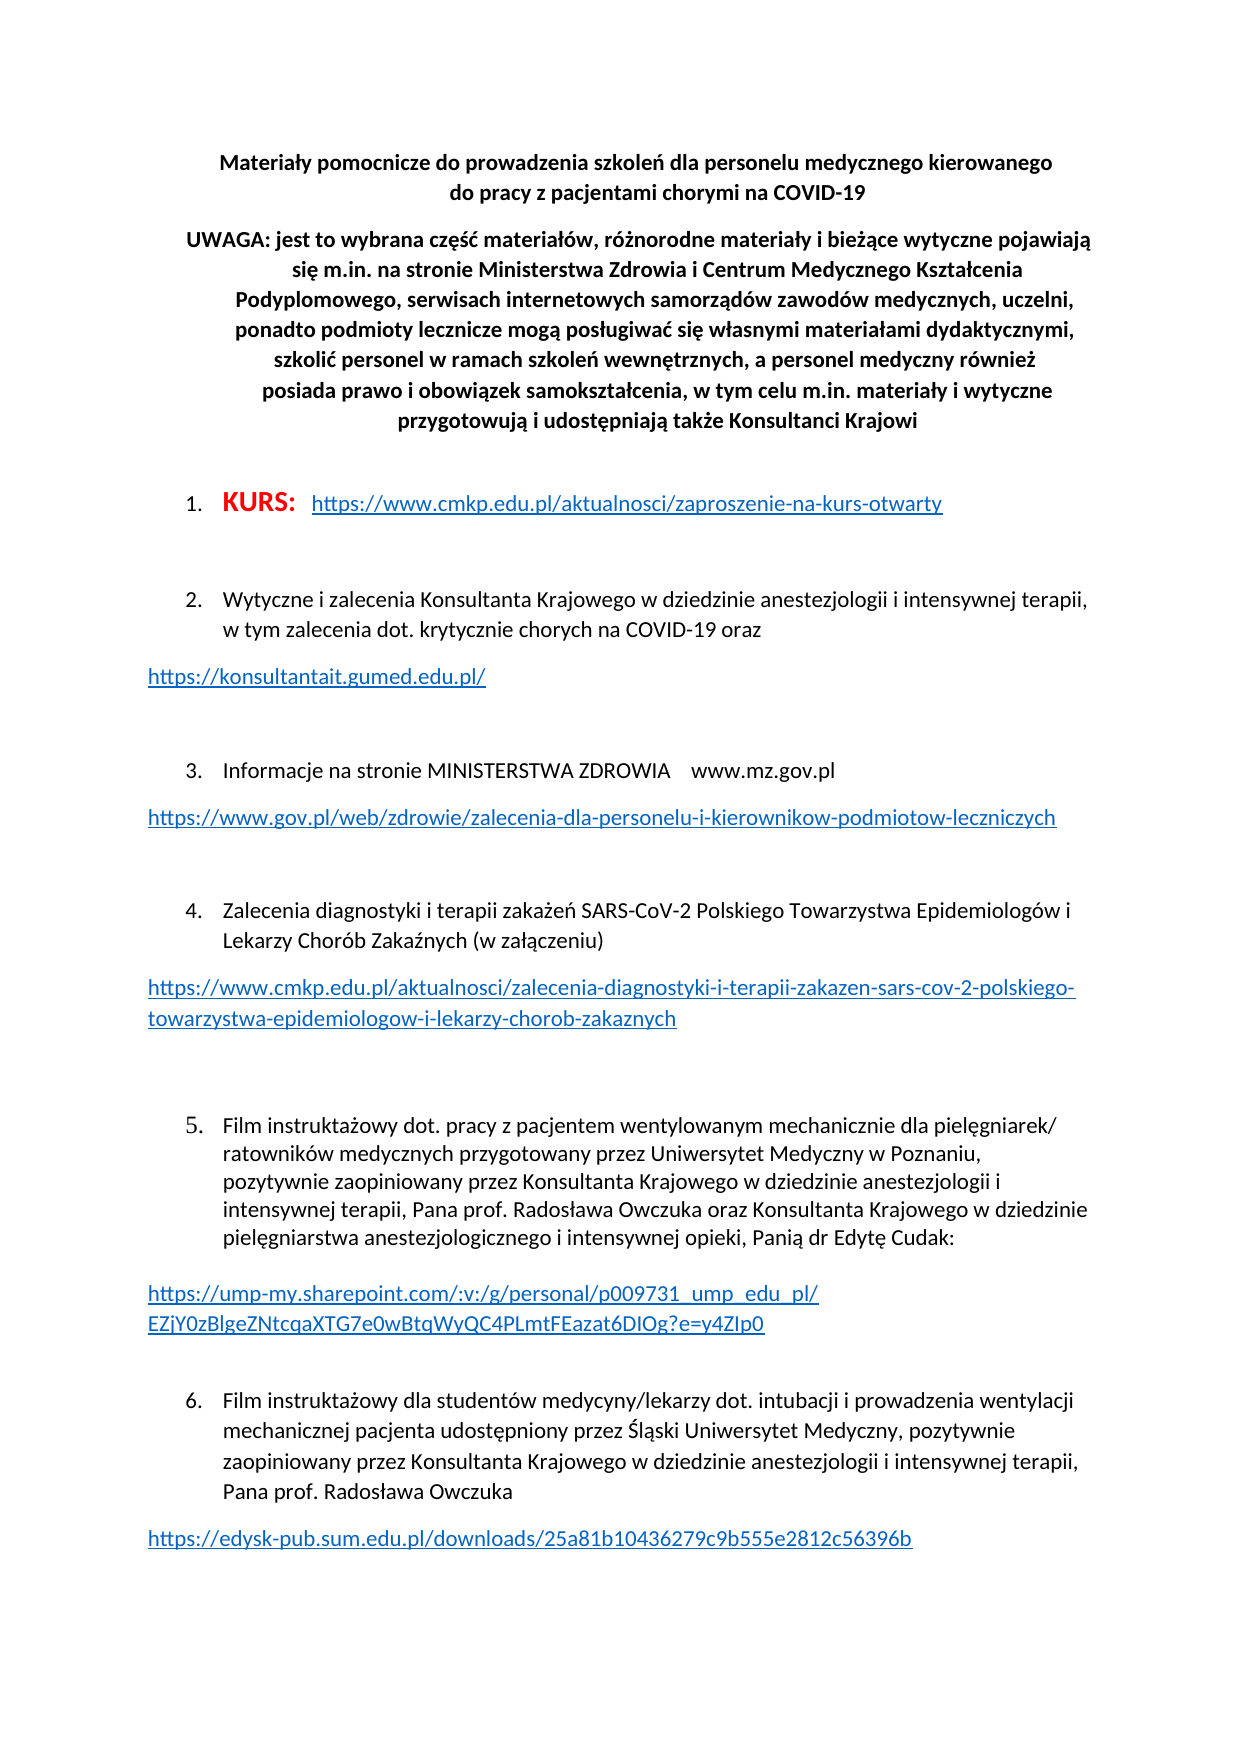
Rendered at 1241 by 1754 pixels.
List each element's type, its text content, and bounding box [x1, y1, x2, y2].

text https://edysk-pub.sum.edu.pl/downloads/25a81b10436279c9b555e2812c56396b [148, 1524, 1093, 1552]
text https://www.cmkp.edu.pl/aktualnosci/zalecenia-diagnostyki-i-terapii-zakazen-sars-cov-2-polskiego-towarzystwa-epidemiologow-i-lekarzy-chorob-zakaznych [148, 973, 1093, 1032]
text https://ump-my.sharepoint.com/:v:/g/personal/p009731_ump_edu_pl/EZjY0zBlgeZNtcqaXTG7e0wBtqWyQC4PLmtFEazat6DIOg?e=y4ZIp0 [148, 1279, 1093, 1337]
text https://konsultantait.gumed.edu.pl/ [148, 662, 1093, 690]
list Film instruktażowy dot. pracy z pacjentem wentylowanym mechanicznie dla pielęgniarek/ ratowników medycznych przygotowany przez Uniwersytet Medyczny w Poznaniu, pozytywnie zaopiniowany przez Konsultanta Krajowego w dziedzinie anestezjologii i intensywnej terapii, Pana prof. Radosława Owczuka oraz Konsultanta Krajowego w dziedzinie pielęgniarstwa anestezjologicznego i intensywnej opieki, Panią dr Edytę Cudak: [185, 1110, 1093, 1279]
list Wytyczne i zalecenia Konsultanta Krajowego w dziedzinie anestezjologii i intensywnej terapii, w tym zalecenia dot. krytycznie chorych na COVID-19 oraz [185, 585, 1093, 643]
text Materiały pomocnicze do prowadzenia szkoleń dla personelu medycznego kierowanego do pracy z pacjentami chorymi na COVID-19 [185, 148, 1093, 206]
list KURS: https://www.cmkp.edu.pl/aktualnosci/zaproszenie-na-kurs-otwarty [185, 483, 1093, 519]
text https://www.gov.pl/web/zdrowie/zalecenia-dla-personelu-i-kierownikow-podmiotow-leczniczych [148, 803, 1093, 831]
text UWAGA: jest to wybrana część materiałów, różnorodne materiały i bieżące wytyczne pojawiają się m.in. na stronie Ministerstwa Zdrowia i Centrum Medycznego Kształcenia Podyplomowego, serwisach internetowych samorządów zawodów medycznych, uczelni, ponadto podmioty lecznicze mogą posługiwać się własnymi materiałami dydaktycznymi, szkolić personel w ramach szkoleń wewnętrznych, a personel medyczny również posiada prawo i obowiązek samokształcenia, w tym celu m.in. materiały i wytyczne przygotowują i udostępniają także Konsultanci Krajowi [185, 225, 1093, 464]
list Zalecenia diagnostyki i terapii zakażeń SARS-CoV-2 Polskiego Towarzystwa Epidemiologów i Lekarzy Chorób Zakaźnych (w załączeniu) [185, 896, 1093, 955]
list Informacje na stronie MINISTERSTWA ZDROWIA www.mz.gov.pl [185, 756, 1093, 784]
list Film instruktażowy dla studentów medycyny/lekarzy dot. intubacji i prowadzenia wentylacji mechanicznej pacjenta udostępniony przez Śląski Uniwersytet Medyczny, pozytywnie zaopiniowany przez Konsultanta Krajowego w dziedzinie anestezjologii i intensywnej terapii, Pana prof. Radosława Owczuka [185, 1386, 1093, 1505]
